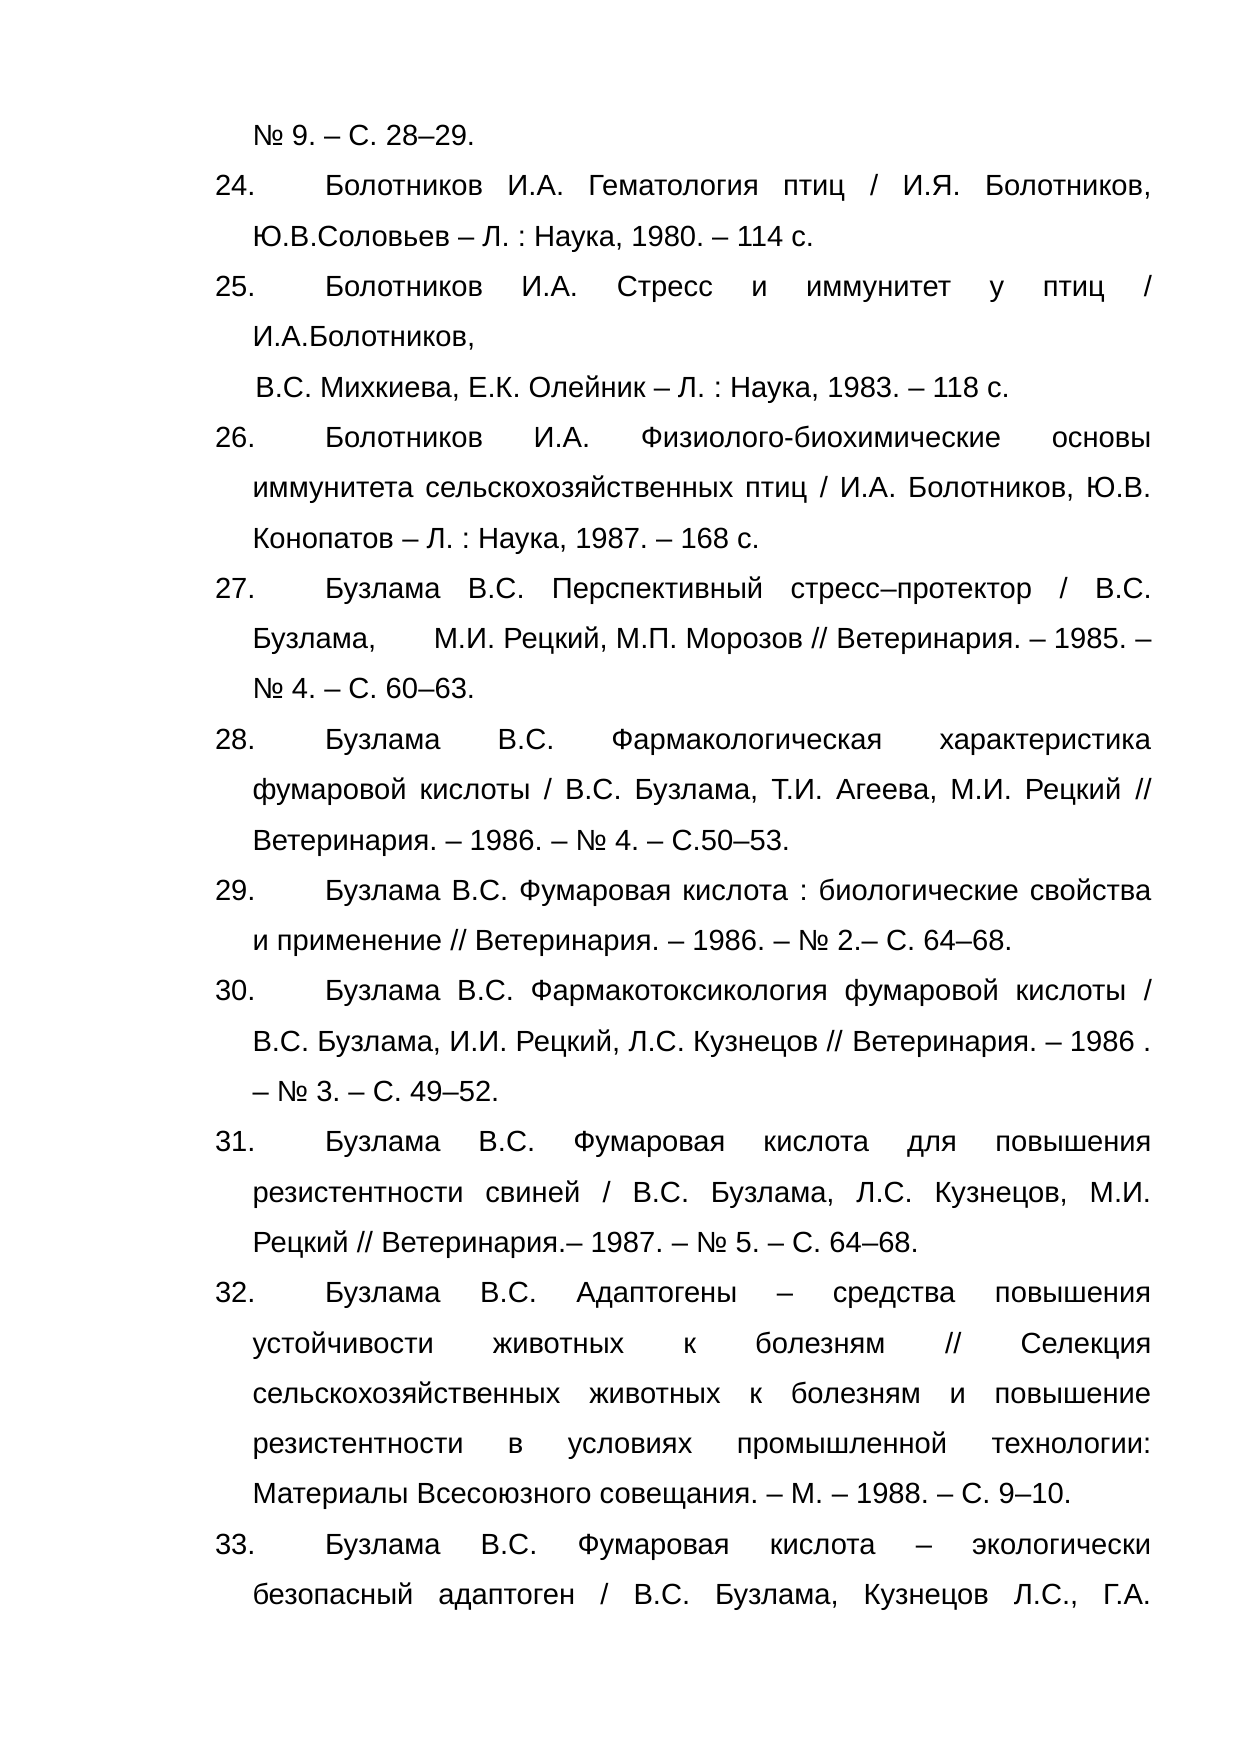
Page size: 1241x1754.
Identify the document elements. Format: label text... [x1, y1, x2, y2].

list Бузлама В.С. Фармакологическая характеристика фумаровой кислоты / В.С. Бузлама, Т.И. Агеева, М.И. Рецкий // Ветеринария. – 1986. – № 4. – С.50–53. [215, 722, 1152, 856]
text В.С. Михкиева, Е.К. Олейник – Л. : Наука, 1983. – 118 с. [215, 370, 1152, 403]
list Бузлама В.С. Фумаровая кислота для повышения резистентности свиней / В.С. Бузлама, Л.С. Кузнецов, М.И. Рецкий // Ветеринария.– 1987. – № 5. – С. 64–68. [215, 1124, 1152, 1258]
list Бузлама В.С. Фармакотоксикология фумаровой кислоты / В.С. Бузлама, И.И. Рецкий, Л.С. Кузнецов // Ветеринария. – 1986 . – № 3. – С. 49–52. [215, 973, 1152, 1108]
list Болотников И.А. Гематология птиц / И.Я. Болотников, Ю.В.Соловьев – Л. : Наука, 1980. – 114 с. [215, 168, 1152, 252]
list Бузлама В.С. Фумаровая кислота : биологические свойства и применение // Ветеринария. – 1986. – № 2.– С. 64–68. [215, 873, 1152, 957]
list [215, 118, 1152, 152]
list Болотников И.А. Стресс и иммунитет у птиц / И.А.Болотников, [215, 269, 1152, 353]
list Бузлама В.С. Адаптогены – средства повышения устойчивости животных к болезням // Селекция сельскохозяйственных животных к болезням и повышение резистентности в условиях промышленной технологии: Материалы Всесоюзного совещания. – М. – 1988. – С. 9–10. [215, 1275, 1152, 1510]
list Бузлама В.С. Перспективный стресс–протектор / В.С. Бузлама, М.И. Рецкий, М.П. Морозов // Ветеринария. – 1985. – № 4. – С. 60–63. [215, 571, 1152, 705]
list Болотников И.А. Физиолого-биохимические основы иммунитета сельскохозяйственных птиц / И.А. Болотников, Ю.В. Конопатов – Л. : Наука, 1987. – 168 с. [215, 420, 1152, 554]
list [215, 1527, 1152, 1611]
